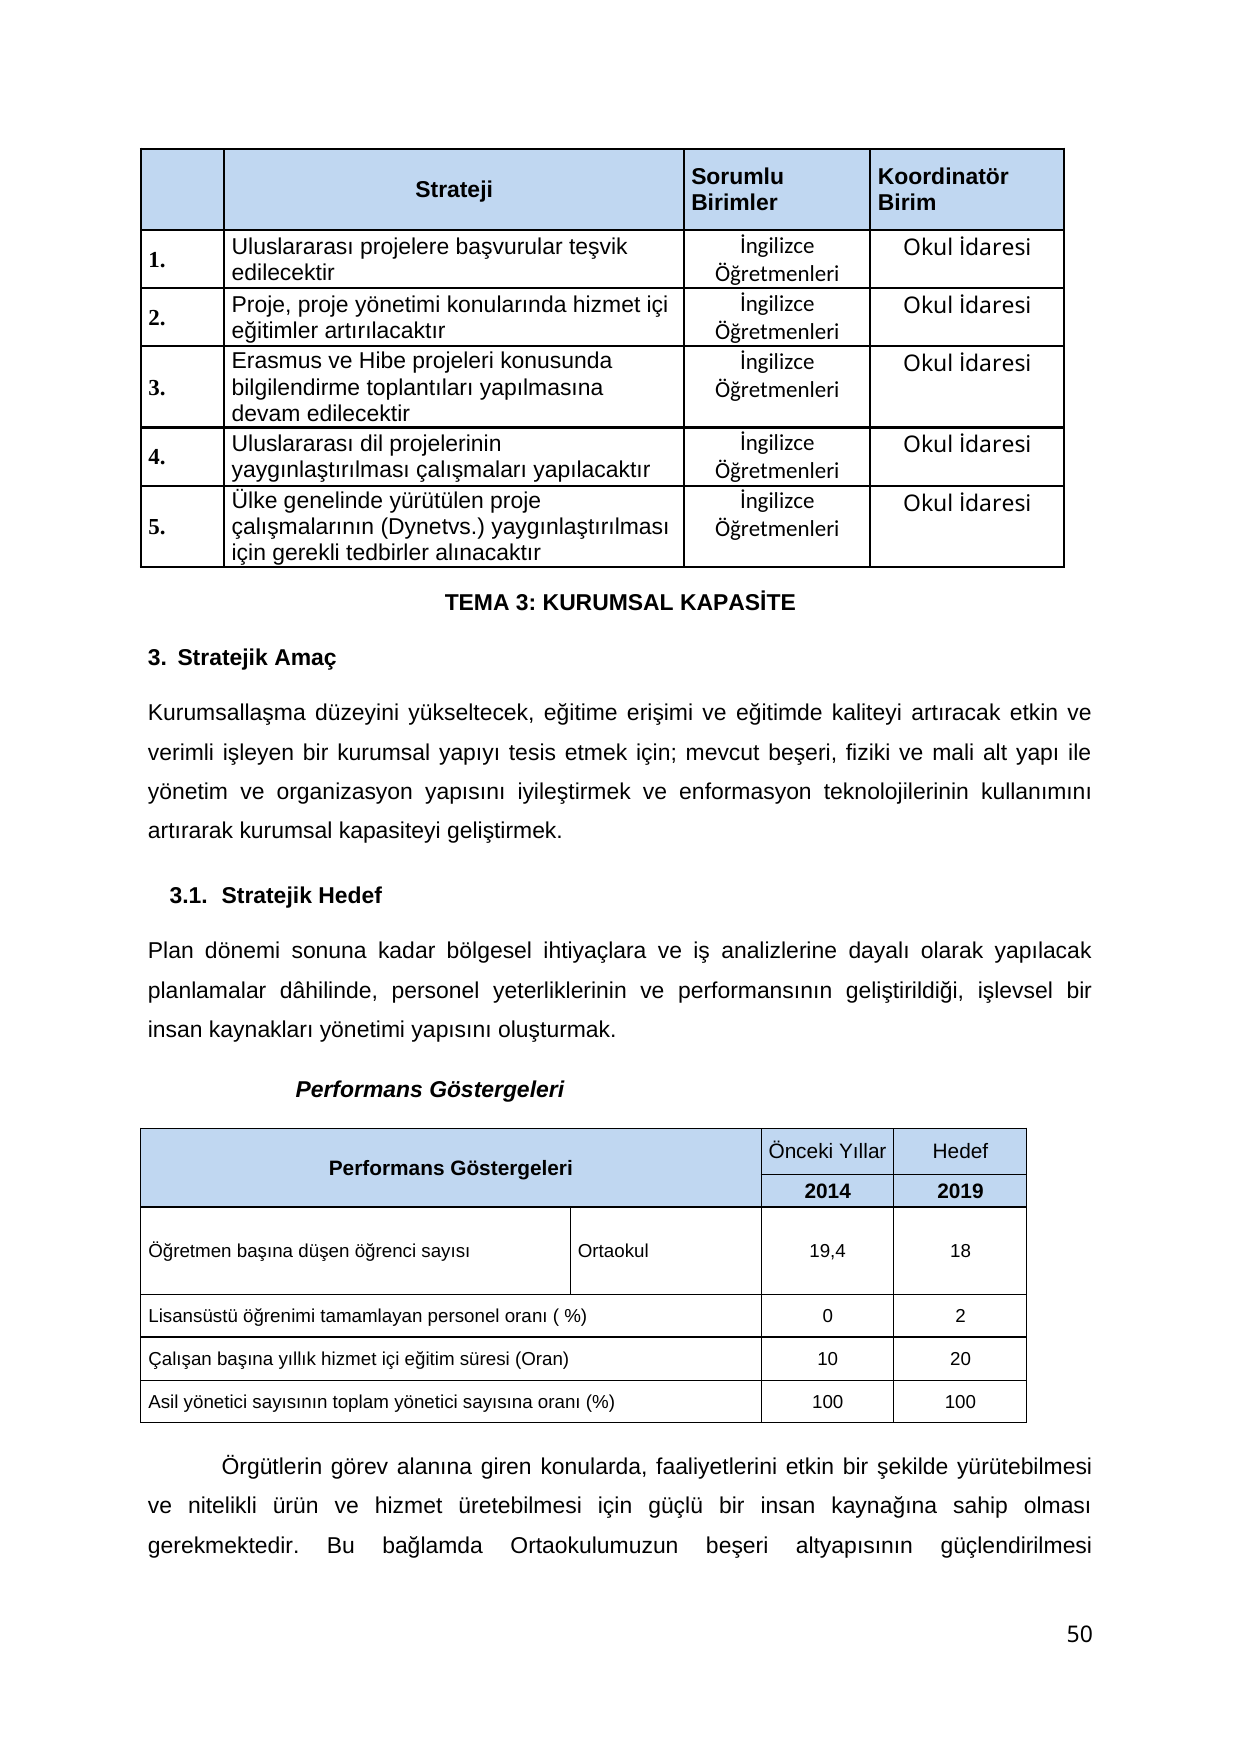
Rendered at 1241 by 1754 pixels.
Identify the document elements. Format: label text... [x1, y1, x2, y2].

table_cell 100 [894, 1381, 1026, 1422]
table_cell Okul İdaresi [871, 347, 1063, 426]
table_cell İngilizce Öğretmenleri [685, 487, 869, 566]
table_cell Erasmus ve Hibe projeleri konusunda bilgilendirme toplantıları yapılmasına devam edilecektir [225, 347, 683, 426]
table_cell Proje, proje yönetimi konularında hizmet içi eğitimler artırılacaktır [225, 289, 683, 345]
table_cell 2 [894, 1295, 1026, 1336]
table_cell Lisansüstü öğrenimi tamamlayan personel oranı ( %) [141, 1295, 761, 1336]
table_cell 5. [142, 487, 223, 566]
table_cell İngilizce Öğretmenleri [685, 347, 869, 426]
table_cell İngilizce Öğretmenleri [685, 231, 869, 287]
table_cell İngilizce Öğretmenleri [685, 429, 869, 484]
table_cell 2. [142, 289, 223, 345]
table_cell Okul İdaresi [871, 231, 1063, 287]
table_cell 4. [142, 429, 223, 484]
table_cell İngilizce Öğretmenleri [685, 289, 869, 345]
table_cell 2019 [894, 1175, 1026, 1206]
table_cell Ortaokul [571, 1208, 761, 1294]
subtitle TEMA 3: KURUMSAL KAPASİTE [148, 588, 1093, 615]
table_cell 100 [762, 1381, 893, 1422]
table_cell Öğretmen başına düşen öğrenci sayısı [141, 1208, 570, 1294]
table_cell 3. [142, 347, 223, 426]
table_cell Uluslararası dil projelerinin yaygınlaştırılması çalışmaları yapılacaktır [225, 429, 683, 484]
table_header Koordinatör Birim [871, 150, 1063, 229]
table_cell Asil yönetici sayısının toplam yönetici sayısına oranı (%) [141, 1381, 761, 1422]
table_header Hedef [894, 1129, 1026, 1174]
text Kurumsallaşma düzeyini yükseltecek, eğitime erişimi ve eğitimde kaliteyi artıracak etkin ve verimli işleyen bir kurumsal yapıyı tesis etmek için; mevcut beşeri, fiziki ve mali alt yapı ile yönetim ve organizasyon yapısını iyileştirmek ve enformasyon teknolojilerinin kullanımını artırarak kurumsal kapasiteyi geliştirmek. [148, 699, 1093, 844]
text Plan dönemi sonuna kadar bölgesel ihtiyaçlara ve iş analizlerine dayalı olarak yapılacak planlamalar dâhilinde, personel yeterliklerinin ve performansının geliştirildiği, işlevsel bir insan kaynakları yönetimi yapısını oluşturmak. [148, 937, 1093, 1042]
table_cell Uluslararası projelere başvurular teşvik edilecektir [225, 231, 683, 287]
table_cell Okul İdaresi [871, 289, 1063, 345]
table_header Sorumlu Birimler [685, 150, 869, 229]
table_cell 19,4 [762, 1208, 893, 1294]
table_cell 20 [894, 1338, 1026, 1380]
subtitle Performans Göstergeleri [295, 1076, 1093, 1103]
table_header Önceki Yıllar [762, 1129, 893, 1174]
table_cell 1. [142, 231, 223, 287]
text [148, 1453, 1093, 1558]
table_cell Çalışan başına yıllık hizmet içi eğitim süresi (Oran) [141, 1338, 761, 1380]
table_cell 0 [762, 1295, 893, 1336]
table_cell Okul İdaresi [871, 429, 1063, 484]
table_header Performans Göstergeleri [141, 1129, 761, 1206]
table_header Strateji [225, 150, 683, 229]
table_cell 10 [762, 1338, 893, 1380]
table_cell 18 [894, 1208, 1026, 1294]
subtitle Stratejik Hedef [169, 882, 1093, 908]
table_cell Ülke genelinde yürütülen proje çalışmalarının (Dynetvs.) yaygınlaştırılması için gerekli tedbirler alınacaktır [225, 487, 683, 566]
table_cell 2014 [762, 1175, 893, 1206]
subtitle Stratejik Amaç [148, 644, 1093, 670]
table_header [142, 150, 223, 229]
table_cell Okul İdaresi [871, 487, 1063, 566]
